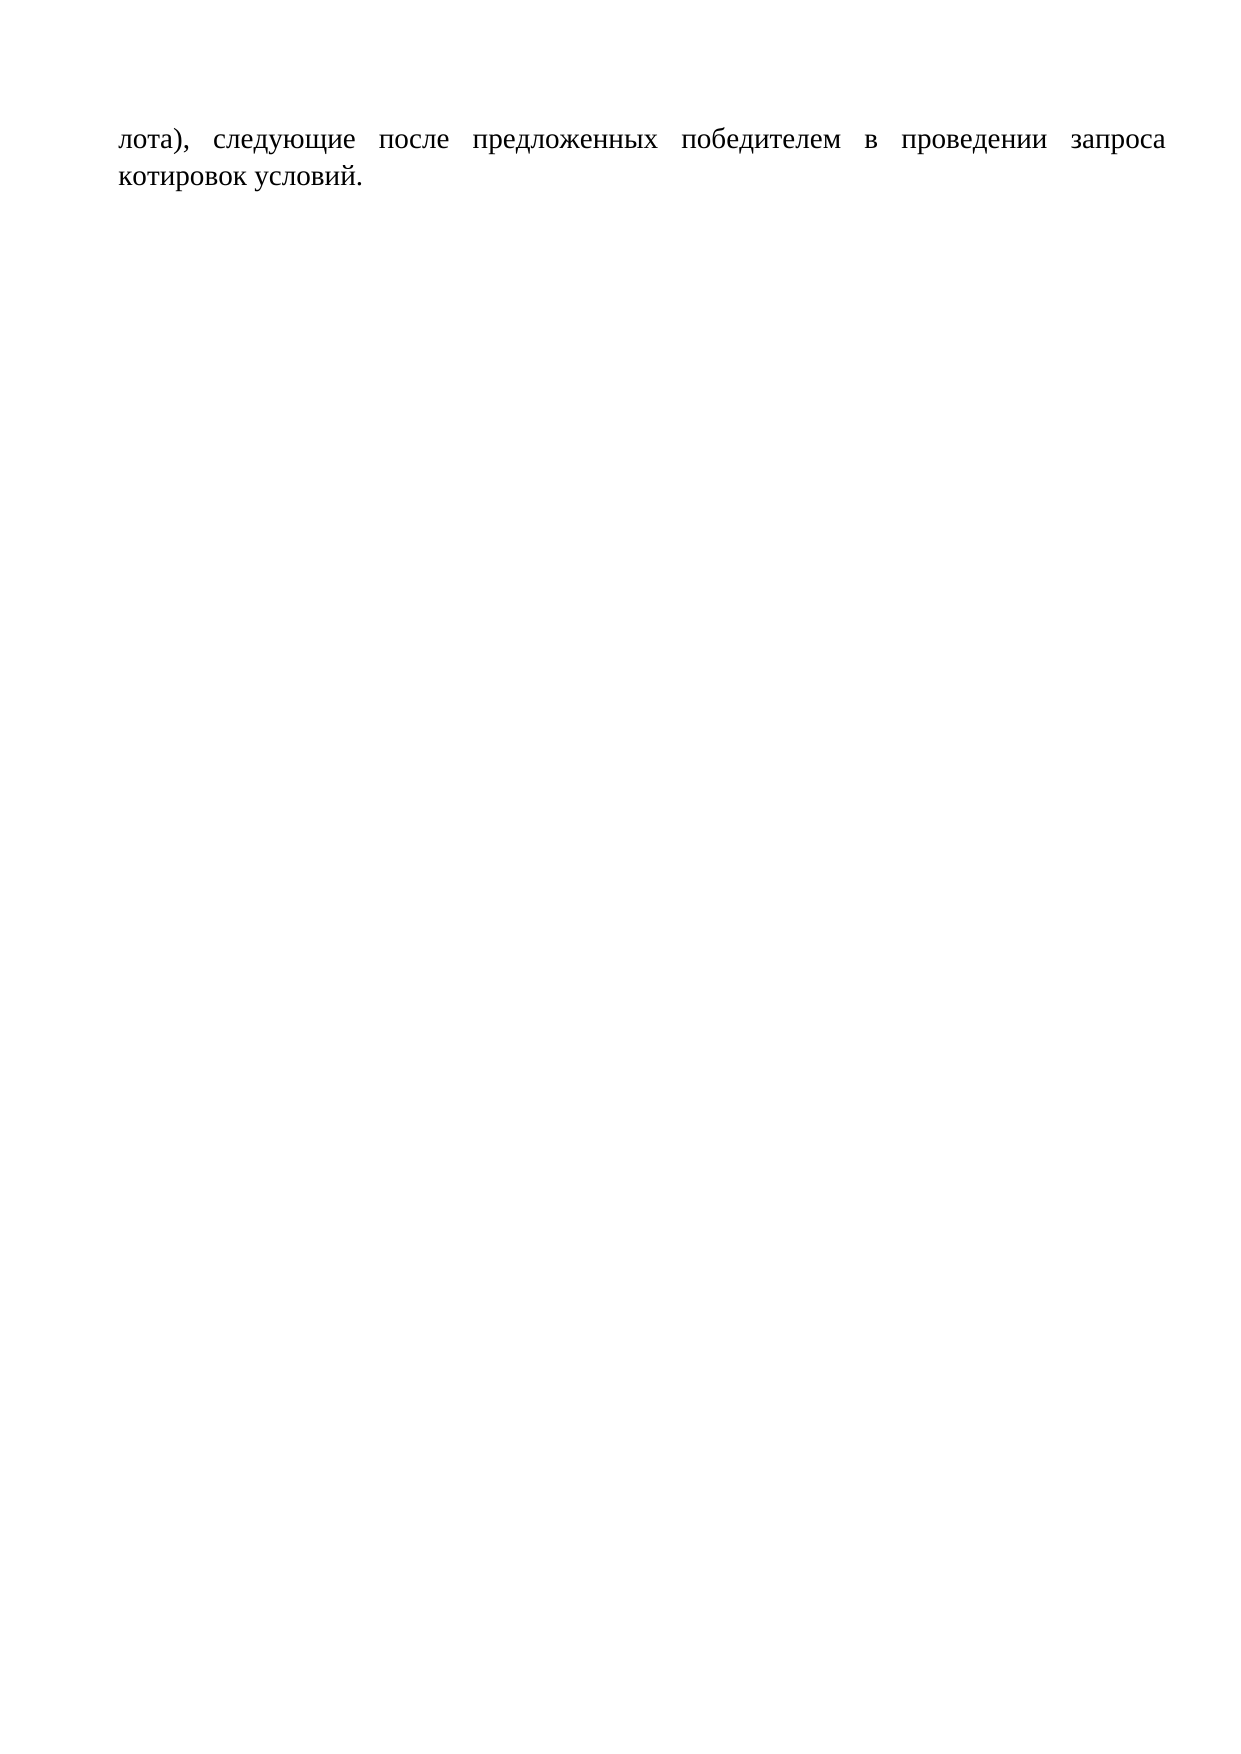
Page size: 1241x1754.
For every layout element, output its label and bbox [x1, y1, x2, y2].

text [118, 118, 1167, 193]
